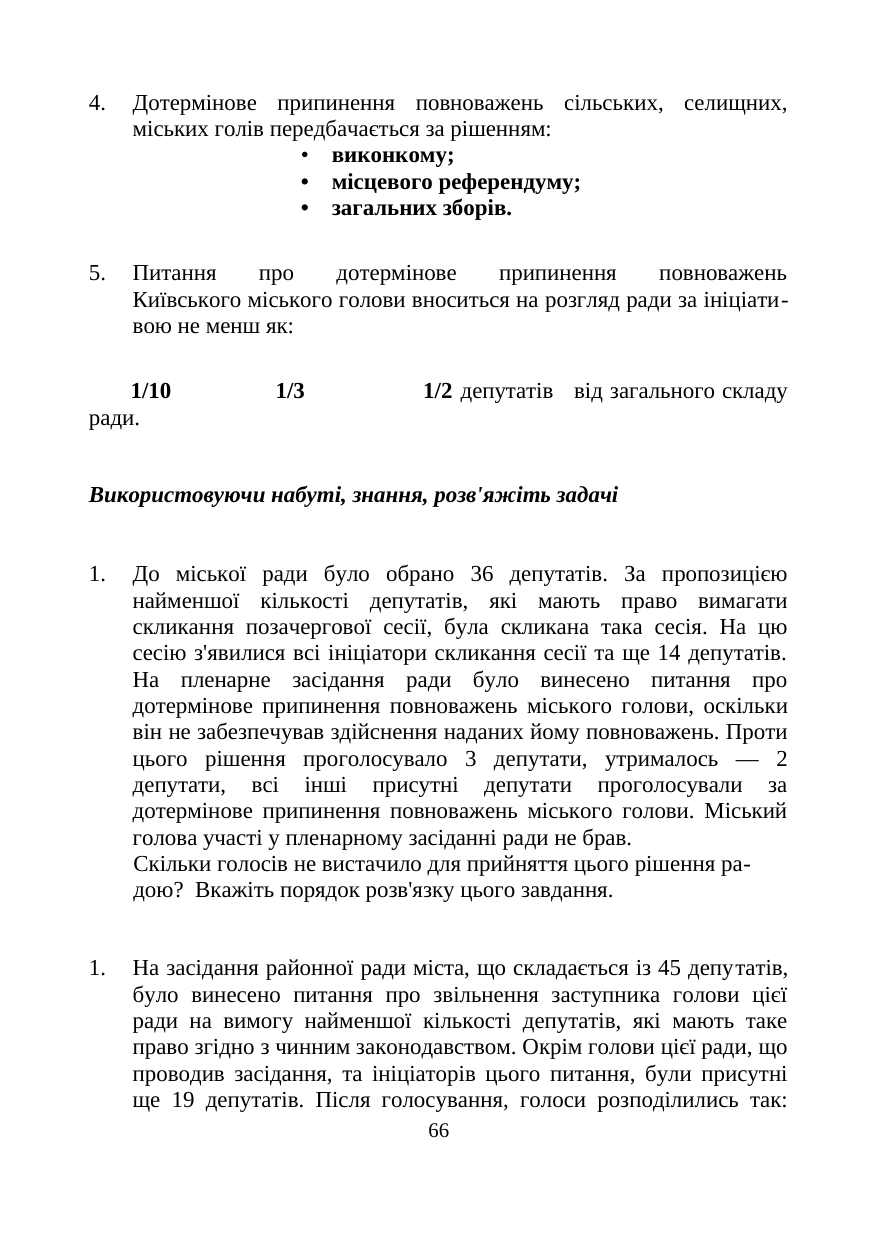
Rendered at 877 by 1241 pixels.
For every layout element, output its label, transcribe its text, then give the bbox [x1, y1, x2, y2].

text 1/10 1/3 1/2 депутатів від загального складу ради. [89, 377, 788, 430]
list Дотермінове припинення повноважень сільських, селищних, міських голів передбачається за рішенням: [89, 89, 788, 141]
text Скільки голосів не вистачило для прийняття цього рішення радою? Вкажіть порядок розв'язку цього завдання. [133, 850, 788, 903]
list Питання про дотермінове припинення повноважень Київського міського голови вноситься на розгляд ради за ініціативою не менш як: [89, 259, 788, 338]
text • місцевого референдуму; [295, 168, 788, 194]
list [89, 954, 788, 1112]
text • виконкому; [295, 141, 788, 168]
text • загальних зборів. [295, 194, 788, 220]
text Використовуючи набуті, знання, розв'яжіть задачі [89, 481, 788, 508]
list До міської ради було обрано 36 депутатів. За пропозицією найменшої кількості депутатів, які мають право вимагати скликання позачергової сесії, була скликана така сесія. На цю сесію з'явилися всі ініціатори скликання сесії та ще 14 депутатів. На пленарне засідання ради було винесено питання про дотермінове припинення повноважень міського голови, оскільки він не забезпечував здійснення наданих йому повноважень. Проти цього рішення проголосувало 3 депутати, утрималось — 2 депутати, всі інші присутні депутати проголосували за дотермінове припинення повноважень міського голови. Міський голова участі у пленарному засіданні ради не брав. [89, 560, 788, 850]
